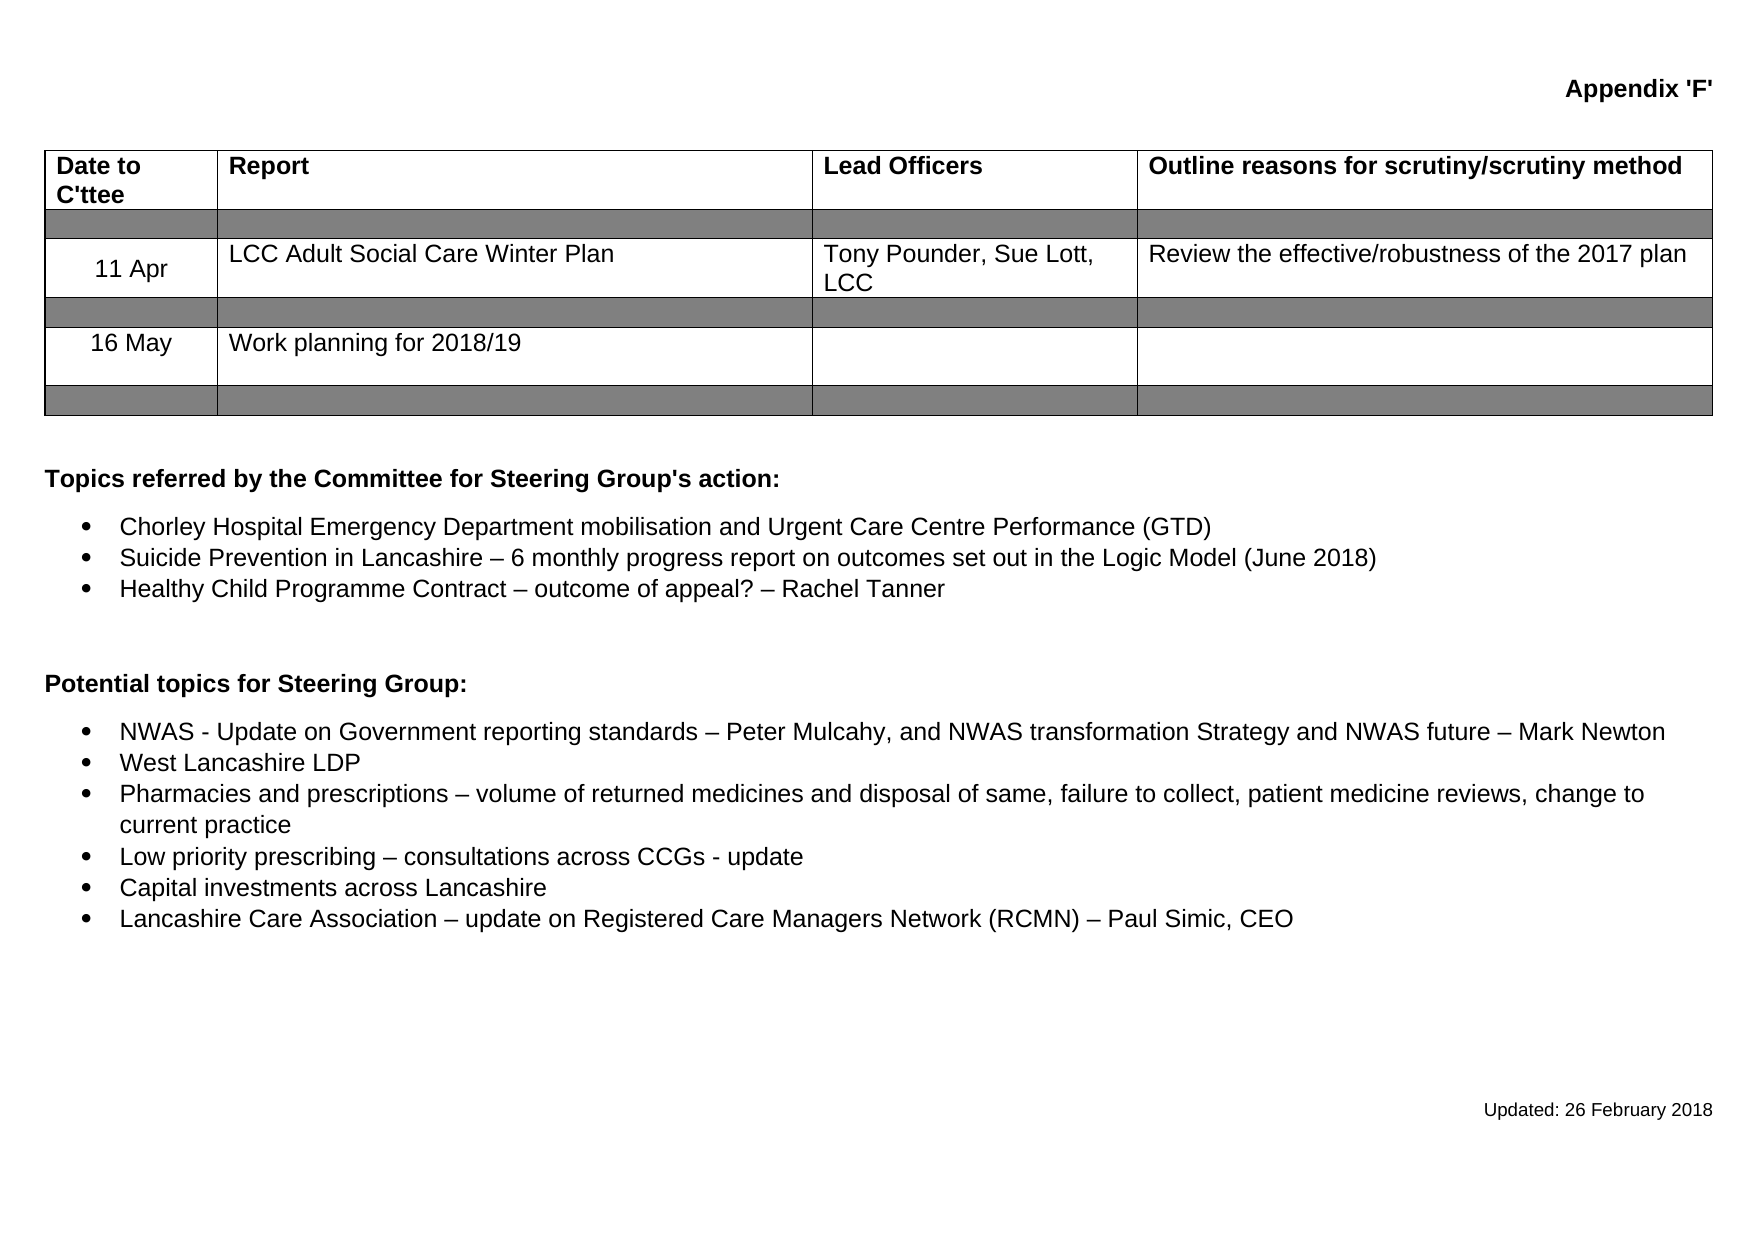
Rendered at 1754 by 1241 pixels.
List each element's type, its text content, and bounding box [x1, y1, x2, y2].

list Pharmacies and prescriptions – volume of returned medicines and disposal of same, failure to collect, patient medicine reviews, change to current practice [82, 779, 1713, 839]
table_cell LCC Adult Social Care Winter Plan [218, 239, 812, 297]
table_cell Review the effective/robustness of the 2017 plan [1138, 239, 1712, 297]
list Healthy Child Programme Contract – outcome of appeal? – Rachel Tanner [82, 574, 1713, 603]
table_header Date to C'ttee [46, 151, 217, 208]
table_cell [218, 210, 812, 238]
table_cell 11 Apr [46, 239, 217, 297]
table_cell [46, 386, 217, 415]
text Topics referred by the Committee for Steering Group's action: [44, 464, 1713, 492]
table_cell [813, 328, 1137, 385]
table_cell [1138, 210, 1712, 238]
table_cell Work planning for 2018/19 [218, 328, 812, 385]
table_cell 16 May [46, 328, 217, 385]
table_cell [46, 298, 217, 327]
text Potential topics for Steering Group: [44, 669, 1713, 698]
table_cell [813, 298, 1137, 327]
table_cell Tony Pounder, Sue Lott, LCC [813, 239, 1137, 297]
table_cell [46, 210, 217, 238]
table_cell [1138, 328, 1712, 385]
table_cell [1138, 386, 1712, 415]
list Suicide Prevention in Lancashire – 6 monthly progress report on outcomes set out in the Logic Model (June 2018) [82, 543, 1713, 571]
table_cell [1138, 298, 1712, 327]
table_cell [813, 386, 1137, 415]
table_cell [218, 298, 812, 327]
list Low priority prescribing – consultations across CCGs - update [82, 841, 1713, 870]
table_header Lead Officers [813, 151, 1137, 208]
table_header Outline reasons for scrutiny/scrutiny method [1138, 151, 1712, 208]
table_cell [218, 386, 812, 415]
list Capital investments across Lancashire [82, 873, 1713, 901]
list NWAS - Update on Government reporting standards – Peter Mulcahy, and NWAS transformation Strategy and NWAS future – Mark Newton [82, 717, 1713, 746]
table_header Report [218, 151, 812, 208]
list West Lancashire LDP [82, 748, 1713, 777]
list Chorley Hospital Emergency Department mobilisation and Urgent Care Centre Performance (GTD) [82, 511, 1713, 540]
table_cell [813, 210, 1137, 238]
list Lancashire Care Association – update on Registered Care Managers Network (RCMN) – Paul Simic, CEO [82, 904, 1713, 933]
